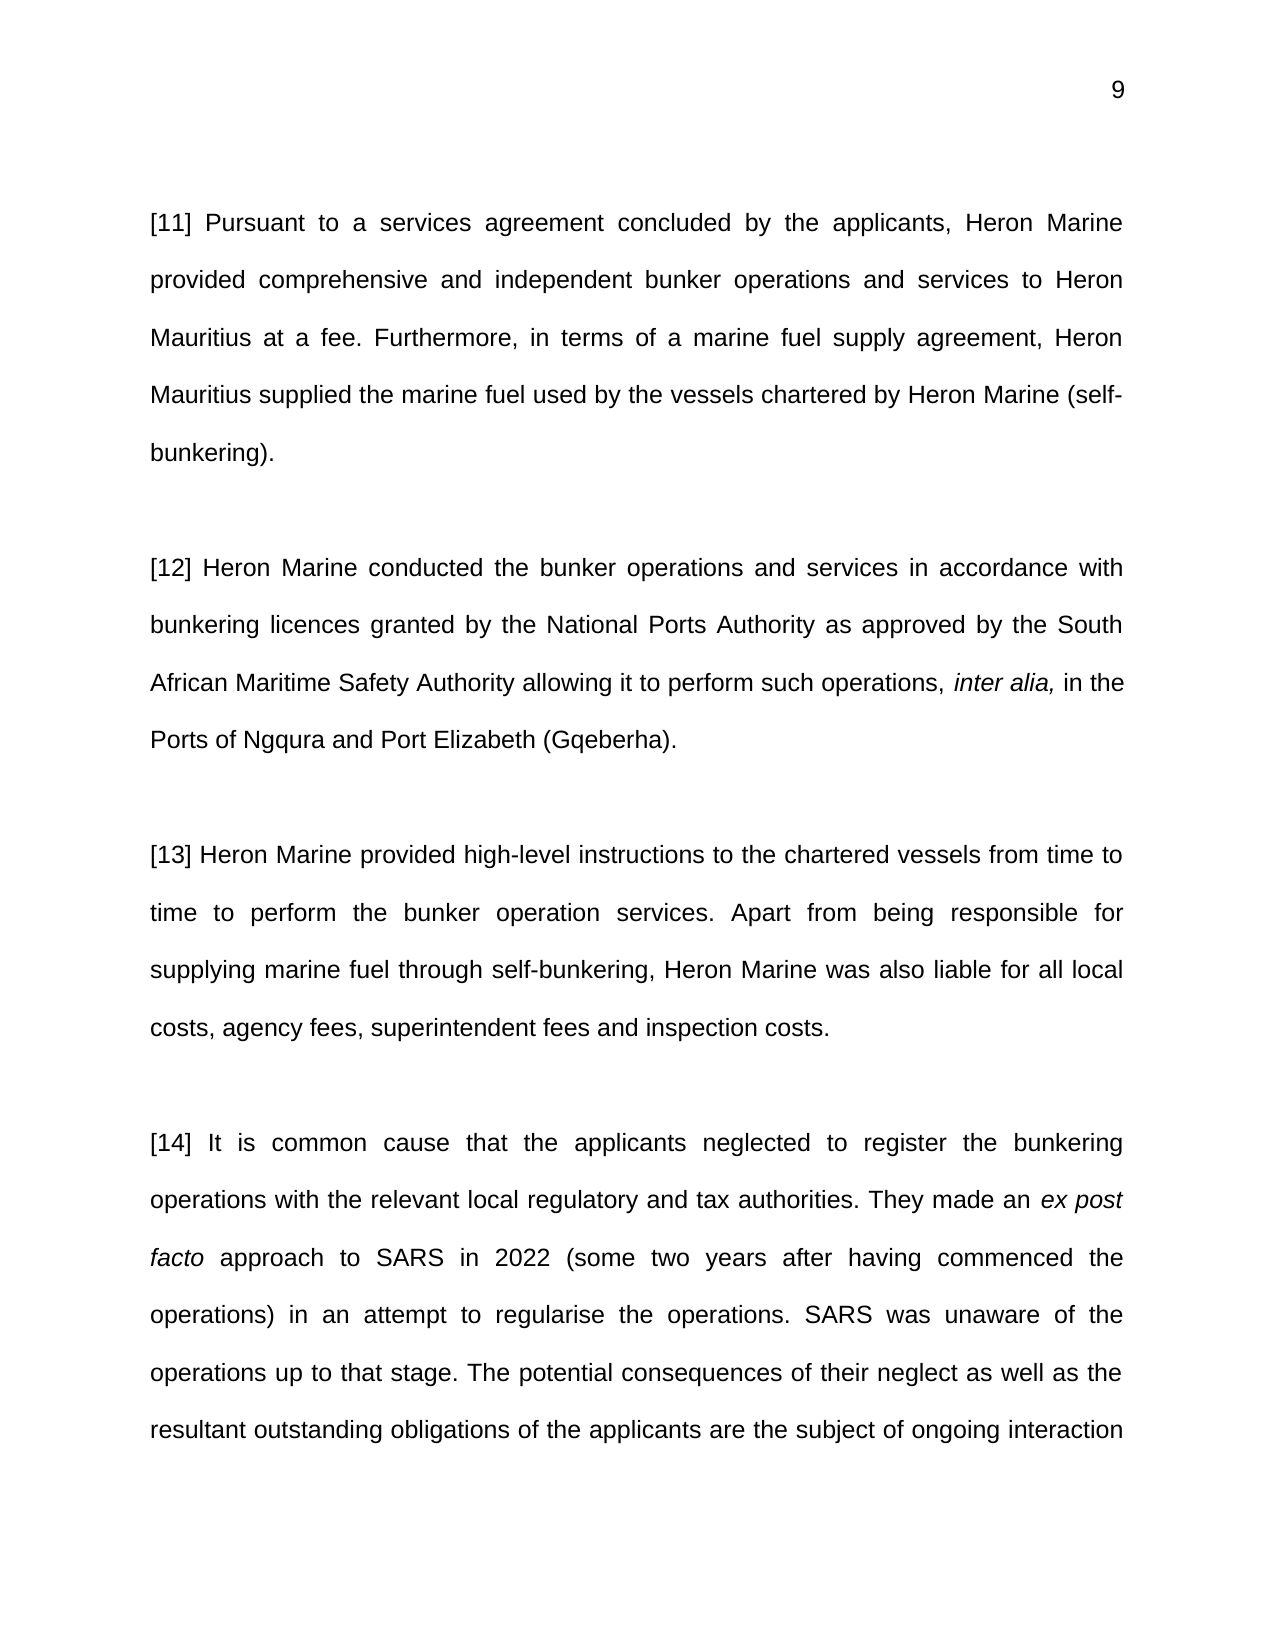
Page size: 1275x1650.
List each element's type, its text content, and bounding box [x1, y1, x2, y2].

text [11] Pursuant to a services agreement concluded by the applicants, Heron Marine provided comprehensive and independent bunker operations and services to Heron Mauritius at a fee. Furthermore, in terms of a marine fuel supply agreement, Heron Mauritius supplied the marine fuel used by the vessels chartered by Heron Marine (self-bunkering). [150, 207, 1125, 466]
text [150, 1127, 1125, 1444]
text [12] Heron Marine conducted the bunker operations and services in accordance with bunkering licences granted by the National Ports Authority as approved by the South African Maritime Safety Authority allowing it to perform such operations, inter alia, in the Ports of Ngqura and Port Elizabeth (Gqeberha). [150, 552, 1125, 754]
text [13] Heron Marine provided high-level instructions to the chartered vessels from time to time to perform the bunker operation services. Apart from being responsible for supplying marine fuel through self-bunkering, Heron Marine was also liable for all local costs, agency fees, superintendent fees and inspection costs. [150, 840, 1125, 1041]
